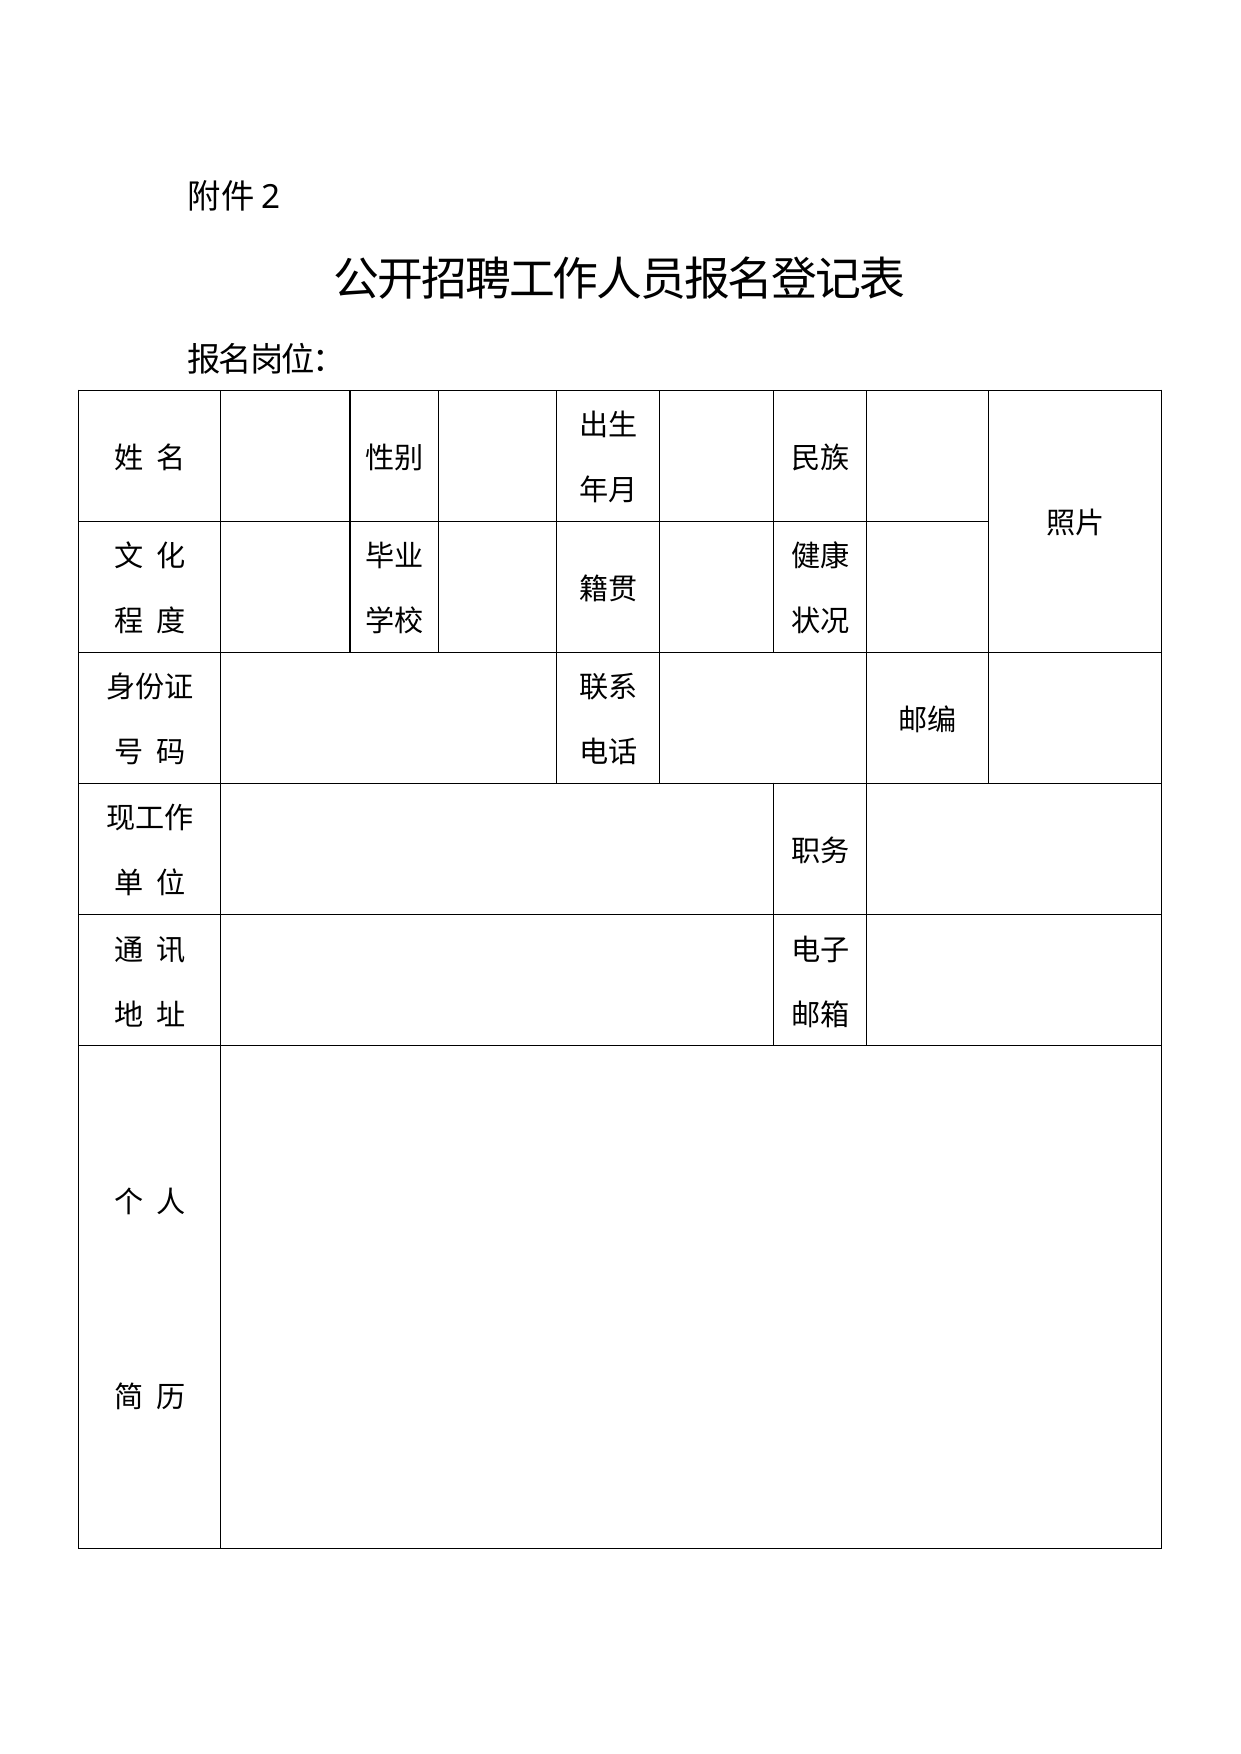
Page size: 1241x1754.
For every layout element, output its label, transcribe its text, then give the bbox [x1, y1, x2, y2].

table_header [221, 391, 349, 521]
table_cell [660, 653, 866, 783]
table_header [867, 391, 988, 521]
table_cell [867, 784, 1161, 914]
table_cell 电子 邮箱 [774, 915, 866, 1045]
table_cell [989, 653, 1161, 783]
table_cell [867, 915, 1161, 1045]
text 公开招聘工作人员报名登记表 [187, 227, 1053, 324]
text 报名岗位： [187, 324, 1053, 389]
table_cell [221, 653, 556, 783]
table_header [660, 391, 773, 521]
table_cell [867, 522, 988, 652]
table_header 姓 名 [79, 391, 220, 521]
table_cell 个 人 简 历 [79, 1046, 220, 1548]
table_cell 现工作 单 位 [79, 784, 220, 914]
table_cell 籍贯 [557, 522, 659, 652]
table_cell [221, 1046, 1161, 1548]
table_header 民族 [774, 391, 866, 521]
table_cell 通 讯 地 址 [79, 915, 220, 1045]
table_header 性别 [351, 391, 438, 521]
table_cell [660, 522, 773, 652]
table_cell 身份证 号 码 [79, 653, 220, 783]
table_cell 联系 电话 [557, 653, 659, 783]
table_cell [221, 915, 773, 1045]
table_cell [439, 522, 556, 652]
table_header 出生 年月 [557, 391, 659, 521]
table_cell 邮编 [867, 653, 988, 783]
table_cell 毕业 学校 [351, 522, 438, 652]
table_cell [221, 784, 773, 914]
table_header [439, 391, 556, 521]
text 附件2 [187, 162, 1053, 227]
table_header 照片 [989, 391, 1161, 652]
table_cell 健康 状况 [774, 522, 866, 652]
table_cell 文 化 程 度 [79, 522, 220, 652]
table_cell [221, 522, 349, 652]
table_cell 职务 [774, 784, 866, 914]
